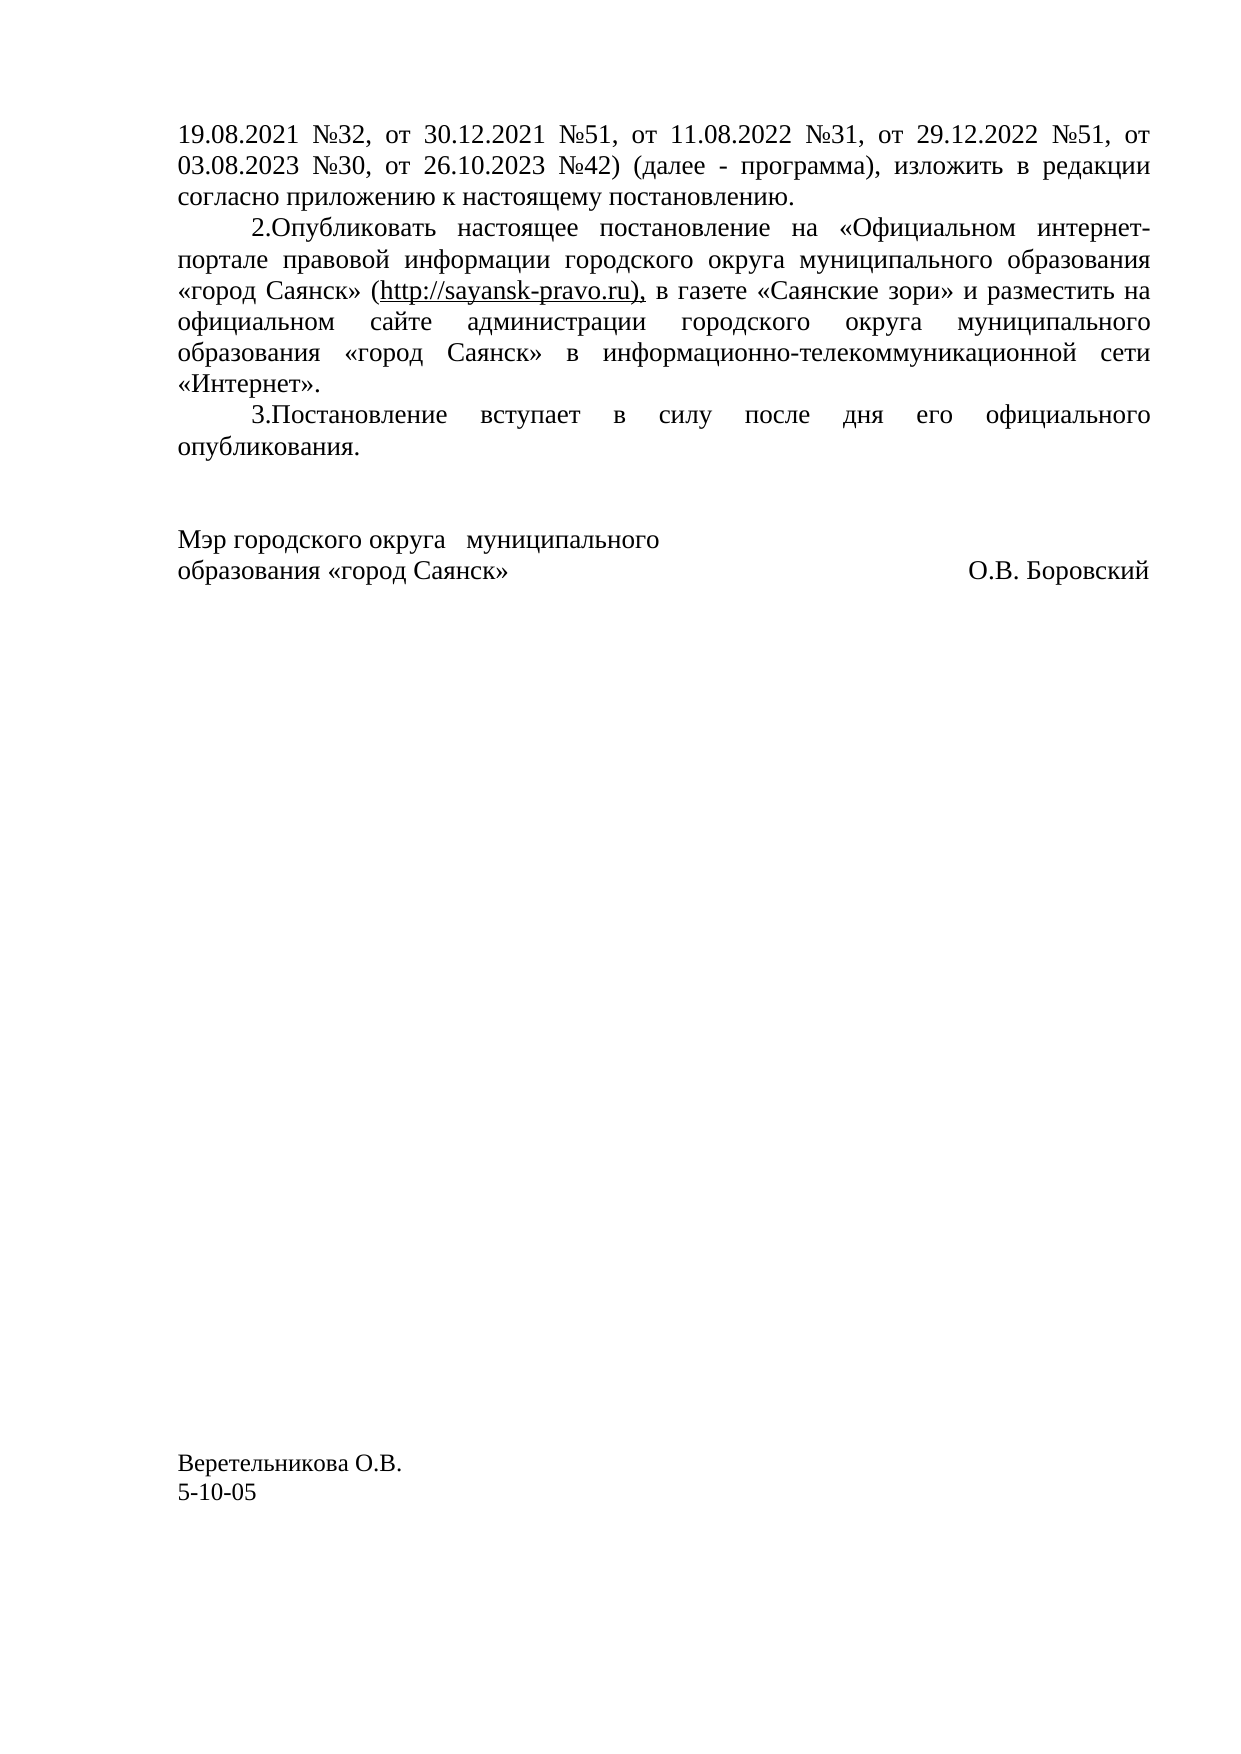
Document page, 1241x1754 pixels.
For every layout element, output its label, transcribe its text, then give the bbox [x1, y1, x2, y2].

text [177, 118, 1152, 212]
text Мэр городского округа муниципального [177, 523, 1152, 554]
text 5-10-05 [177, 1477, 1152, 1505]
text Веретельникова О.В. [177, 1448, 1152, 1477]
text 3.Постановление вступает в силу после дня его официального опубликования. [177, 398, 1152, 461]
text образования «город Саянск» О.В. Боровский [177, 554, 1152, 585]
text 2.Опубликовать настоящее постановление на «Официальном интернет-портале правовой информации городского округа муниципального образования «город Саянск» (http://sayansk-pravo.ru), в газете «Саянские зори» и разместить на официальном сайте администрации городского округа муниципального образования «город Саянск» в информационно-телекоммуникационной сети «Интернет». [177, 212, 1152, 398]
